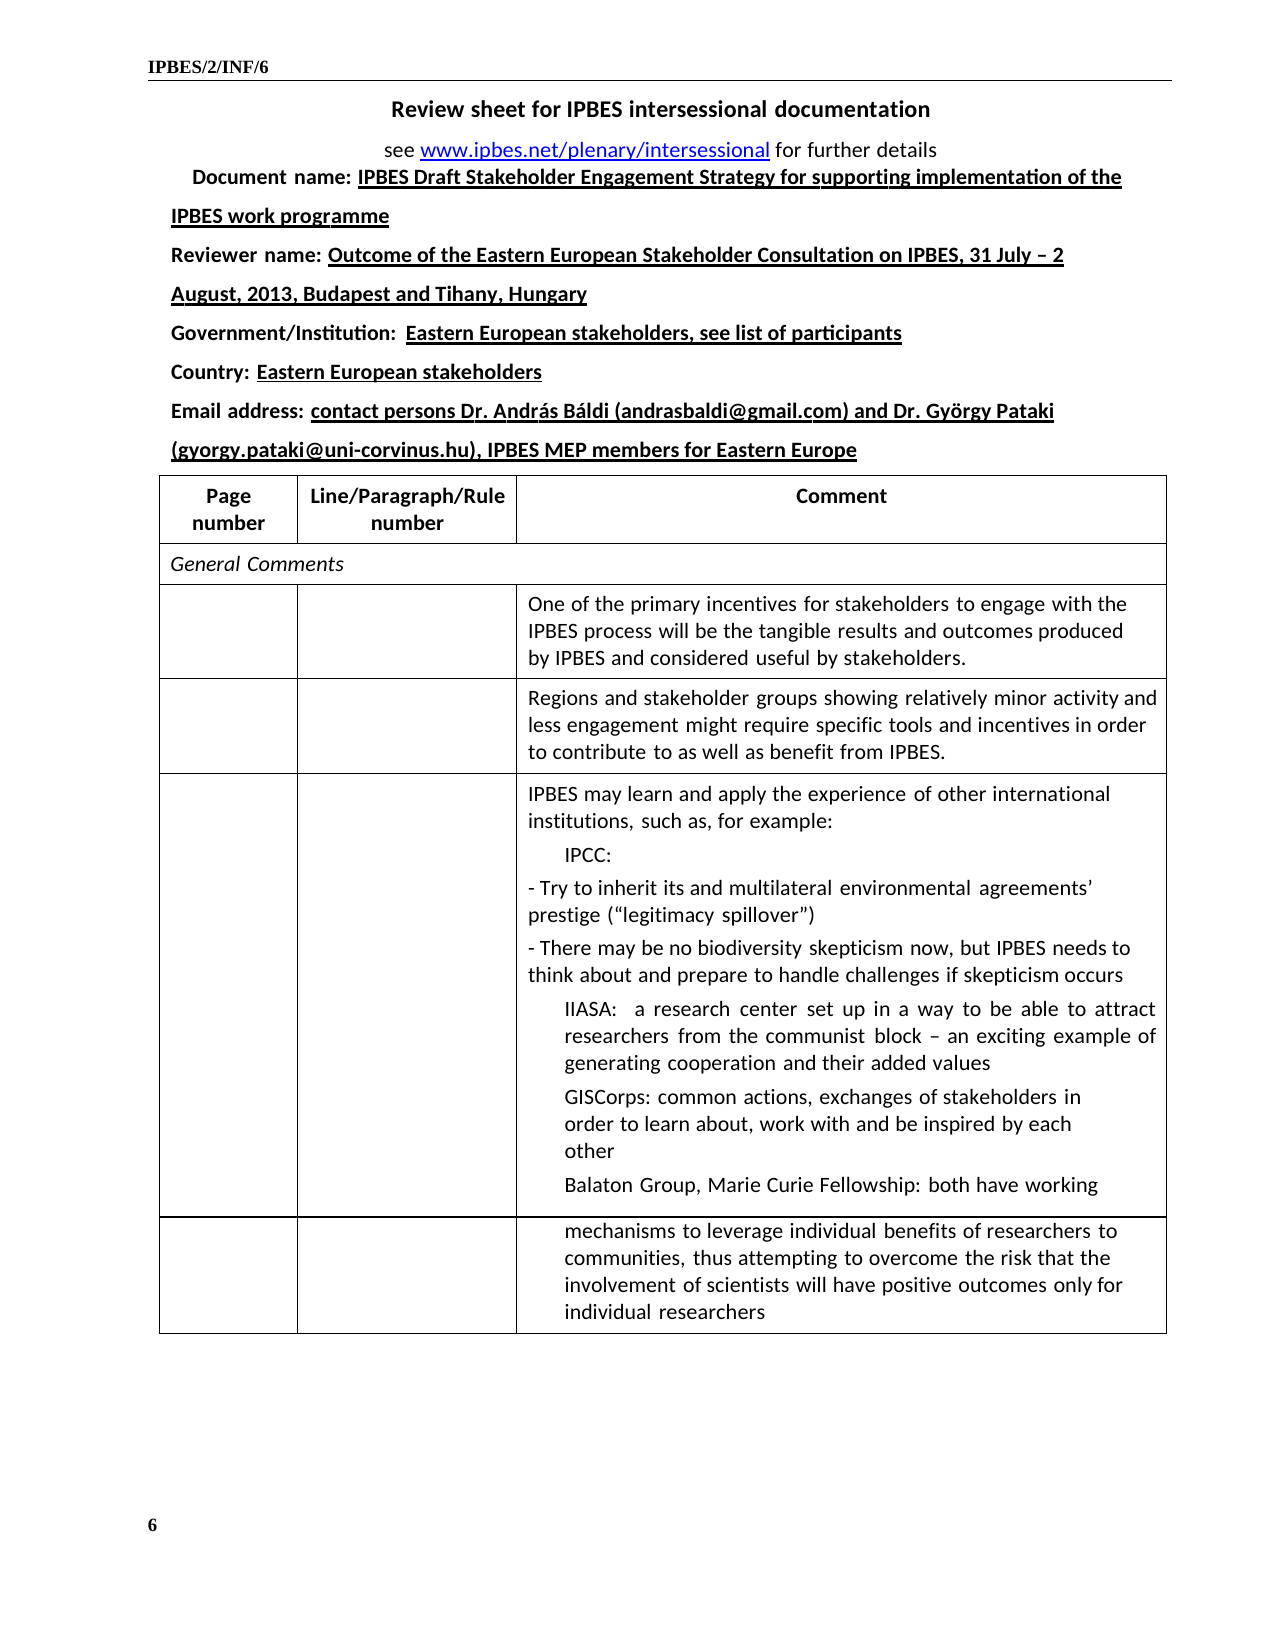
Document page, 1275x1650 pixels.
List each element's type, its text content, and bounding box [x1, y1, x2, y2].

table_header Comment [517, 476, 1166, 543]
table_cell [298, 679, 516, 773]
text Reviewer name: Outcome of the Eastern European Stakeholder Consultation on IPBES, 31 July – 2 [171, 241, 1172, 268]
text Email address: contact persons Dr. András Báldi (andrasbaldi@gmail.com) and Dr. György Pataki [171, 397, 1172, 424]
table_cell General Comments [160, 544, 1166, 583]
text Country: Eastern European stakeholders [171, 358, 1172, 384]
text Government/Institution: Eastern European stakeholders, see list of participants [171, 319, 1172, 346]
table_header Page number [160, 476, 297, 543]
table_cell Regions and stakeholder groups showing relatively minor activity and less engagement might require specific tools and incentives in order to contribute to as well as benefit from IPBES. [517, 679, 1166, 773]
table_cell [160, 774, 297, 1216]
table_cell [298, 585, 516, 678]
text Document name: IPBES Draft Stakeholder Engagement Strategy for supporting implementation of the [167, 163, 1147, 189]
table_cell [298, 774, 516, 1216]
table_cell [160, 585, 297, 678]
table_header Line/Paragraph/Rule number [298, 476, 516, 543]
text Review sheet for IPBES intersessional documentation [372, 94, 949, 124]
text see www.ipbes.net/plenary/intersessional for further details [367, 136, 954, 163]
text IPBES work programme [171, 202, 1172, 228]
table_cell One of the primary incentives for stakeholders to engage with the IPBES process will be the tangible results and outcomes produced by IPBES and considered useful by stakeholders. [517, 585, 1166, 678]
table_cell [298, 1218, 516, 1332]
table_cell [160, 679, 297, 773]
table_cell mechanisms to leverage individual benefits of researchers to communities, thus attempting to overcome the risk that the involvement of scientists will have positive outcomes only for individual researchers [517, 1218, 1166, 1332]
table_cell [160, 1218, 297, 1332]
table_cell IPBES may learn and apply the experience of other international institutions, such as, for example: IPCC: - Try to inherit its and multilateral environmental agreements’ prestige (“legitimacy spillover”) - There may be no biodiversity skepticism now, but IPBES needs to think about and prepare to handle challenges if skepticism occurs IIASA: a research center set up in a way to be able to attract researchers from the communist block – an exciting example of generating cooperation and their added values GISCorps: common actions, exchanges of stakeholders in order to learn about, work with and be inspired by each other Balaton Group, Marie Curie Fellowship: both have working [517, 774, 1166, 1216]
text (gyorgy.pataki@uni-corvinus.hu), IPBES MEP members for Eastern Europe [171, 436, 1172, 463]
text August, 2013, Budapest and Tihany, Hungary [171, 280, 1172, 307]
